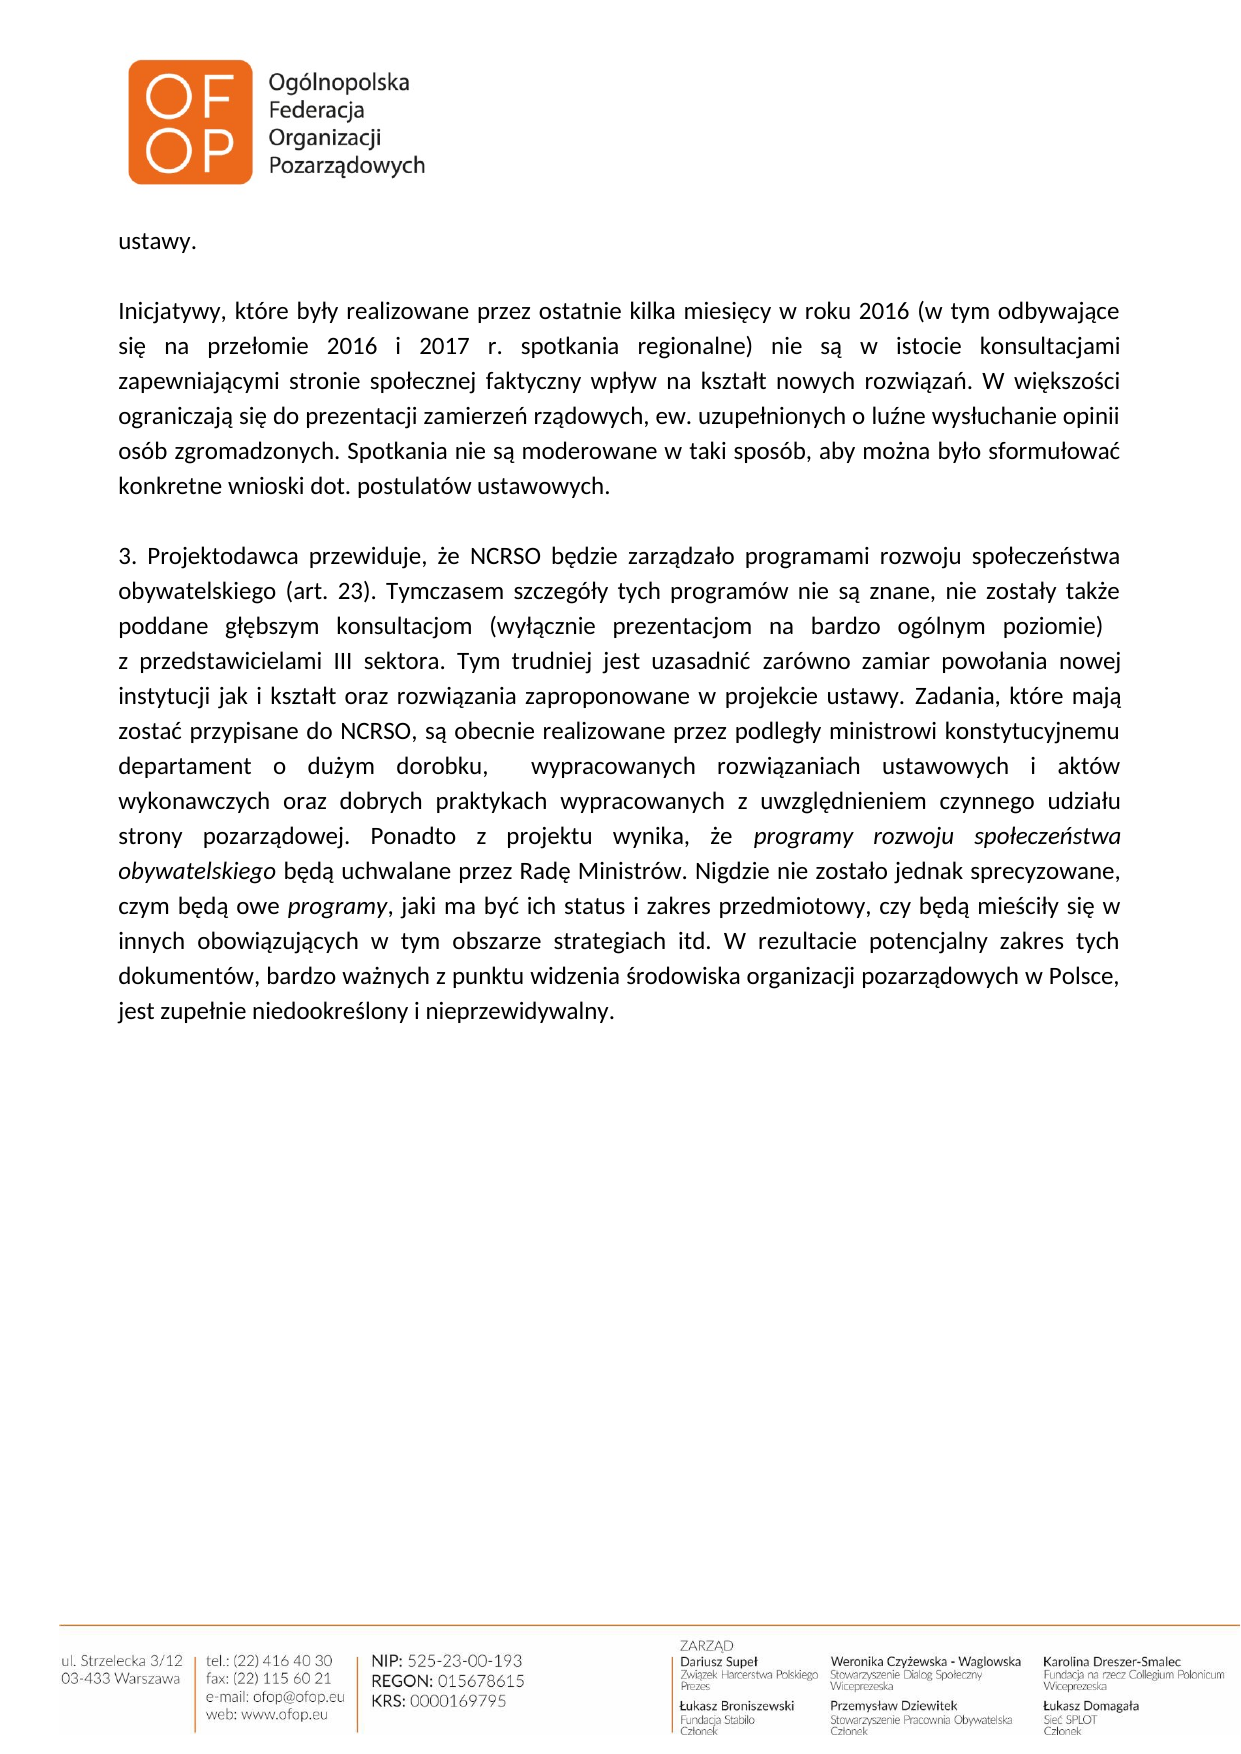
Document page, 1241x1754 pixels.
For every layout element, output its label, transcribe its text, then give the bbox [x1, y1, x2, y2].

picture [89, 14, 475, 227]
text 3. Projektodawca przewiduje, że NCRSO będzie zarządzało programami rozwoju społeczeństwa obywatelskiego (art. 23). Tymczasem szczegóły tych programów nie są znane, nie zostały także poddane głębszym konsultacjom (wyłącznie prezentacjom na bardzo ogólnym poziomie) z przedstawicielami III sektora. Tym trudniej jest uzasadnić zarówno zamiar powołania nowej instytucji jak i kształt oraz rozwiązania zaproponowane w projekcie ustawy. Zadania, które mają zostać przypisane do NCRSO, są obecnie realizowane przez podległy ministrowi konstytucyjnemu departament o dużym dorobku, wypracowanych rozwiązaniach ustawowych i aktów wykonawczych oraz dobrych praktykach wypracowanych z uwzględnieniem czynnego udziału strony pozarządowej. Ponadto z projektu wynika, że programy rozwoju społeczeństwa obywatelskiego będą uchwalane przez Radę Ministrów. Nigdzie nie zostało jednak sprecyzowane, czym będą owe programy, jaki ma być ich status i zakres przedmiotowy, czy będą mieściły się w innych obowiązujących w tym obszarze strategiach itd. W rezultacie potencjalny zakres tych dokumentów, bardzo ważnych z punktu widzenia środowiska organizacji pozarządowych w Polsce, jest zupełnie niedookreślony i nieprzewidywalny. [118, 540, 1122, 1026]
text Inicjatywy, które były realizowane przez ostatnie kilka miesięcy w roku 2016 (w tym odbywające się na przełomie 2016 i 2017 r. spotkania regionalne) nie są w istocie konsultacjami zapewniającymi stronie społecznej faktyczny wpływ na kształt nowych rozwiązań. W większości ograniczają się do prezentacji zamierzeń rządowych, ew. uzupełnionych o luźne wysłuchanie opinii osób zgromadzonych. Spotkania nie są moderowane w taki sposób, aby można było sformułować konkretne wnioski dot. postulatów ustawowych. [118, 295, 1122, 501]
picture [59, 1624, 1241, 1735]
